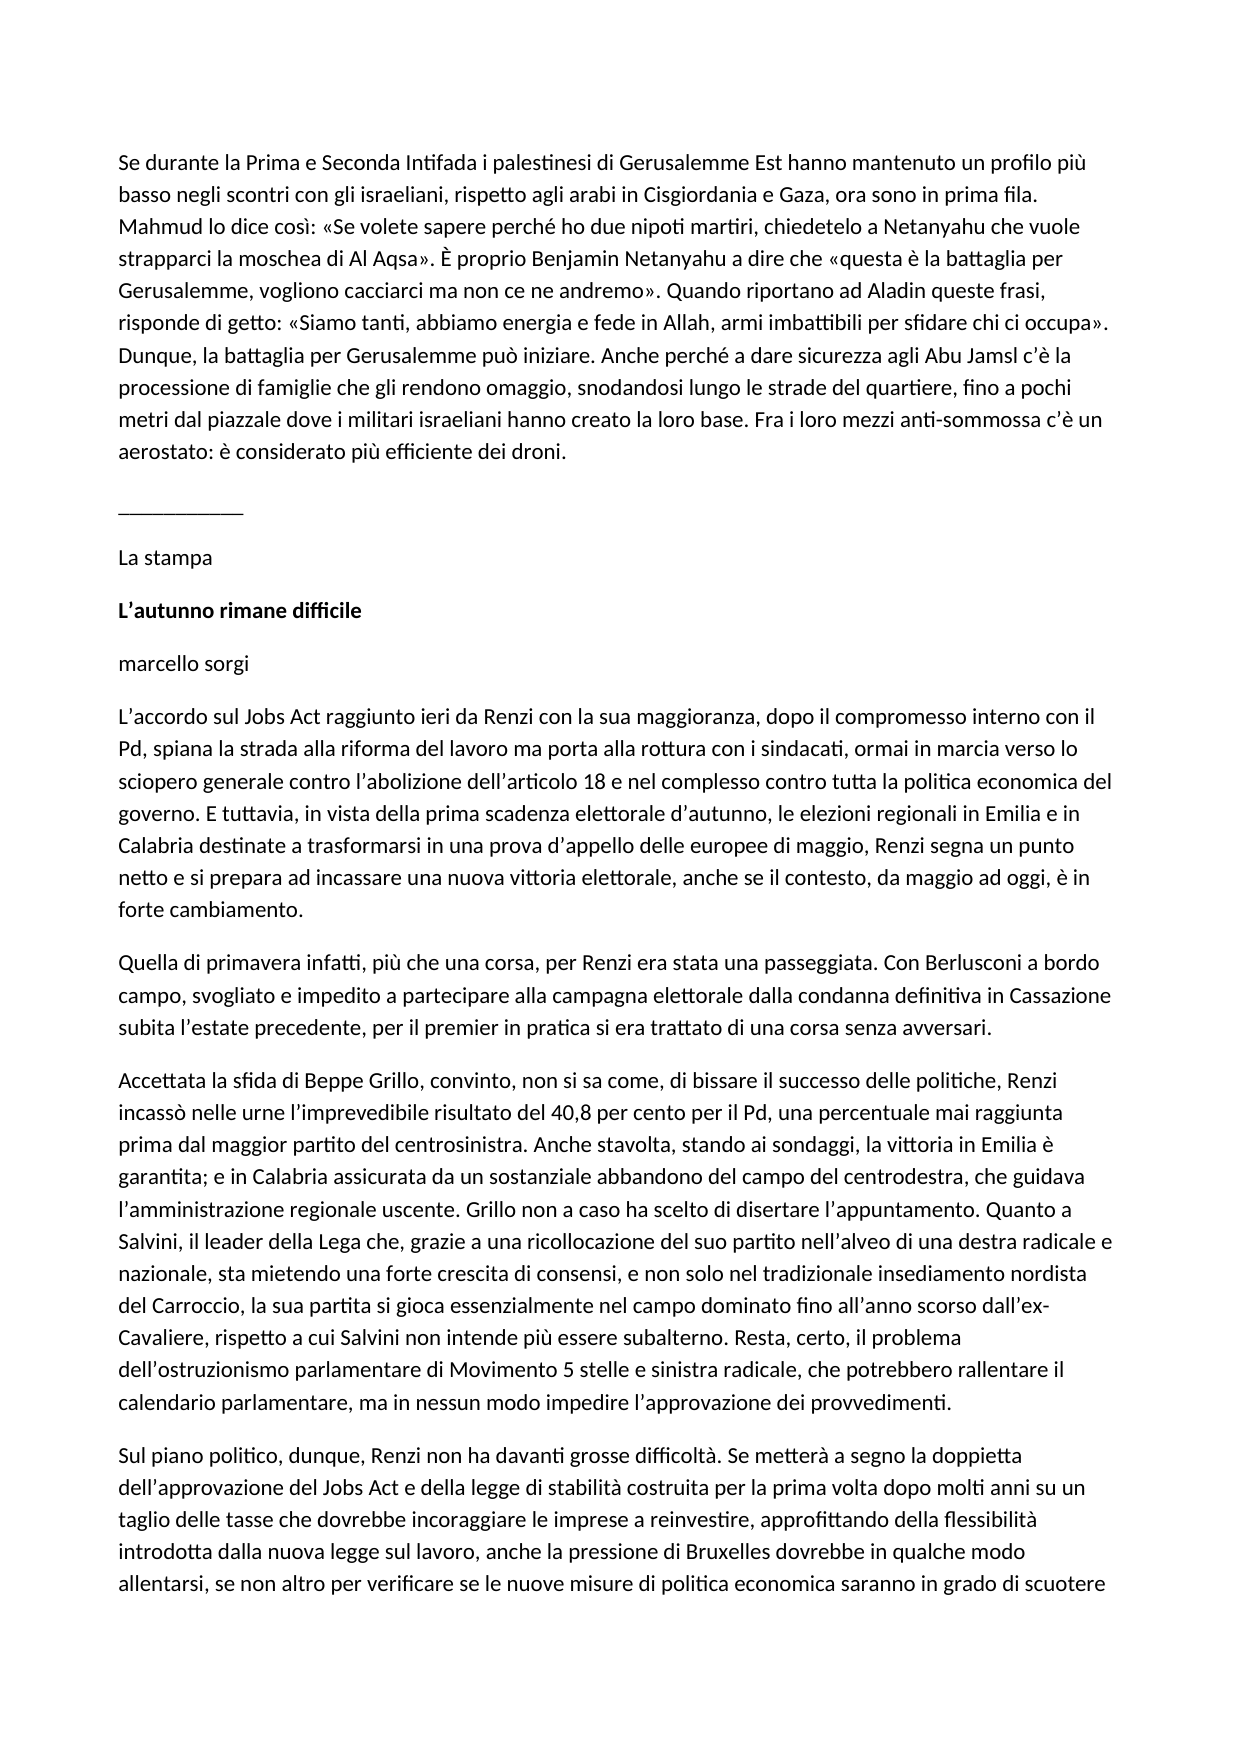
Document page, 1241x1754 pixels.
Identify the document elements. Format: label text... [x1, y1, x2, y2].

text L’autunno rimane difficile [118, 596, 1122, 624]
text ___________ [118, 490, 1122, 518]
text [118, 1441, 1122, 1598]
text marcello sorgi [118, 649, 1122, 677]
text Accettata la sfida di Beppe Grillo, convinto, non si sa come, di bissare il successo delle politiche, Renzi incassò nelle urne l’imprevedibile risultato del 40,8 per cento per il Pd, una percentuale mai raggiunta prima dal maggior partito del centrosinistra. Anche stavolta, stando ai sondaggi, la vittoria in Emilia è garantita; e in Calabria assicurata da un sostanziale abbandono del campo del centrodestra, che guidava l’amministrazione regionale uscente. Grillo non a caso ha scelto di disertare l’appuntamento. Quanto a Salvini, il leader della Lega che, grazie a una ricollocazione del suo partito nell’alveo di una destra radicale e nazionale, sta mietendo una forte crescita di consensi, e non solo nel tradizionale insediamento nordista del Carroccio, la sua partita si gioca essenzialmente nel campo dominato fino all’anno scorso dall’ex-Cavaliere, rispetto a cui Salvini non intende più essere subalterno. Resta, certo, il problema dell’ostruzionismo parlamentare di Movimento 5 stelle e sinistra radicale, che potrebbero rallentare il calendario parlamentare, ma in nessun modo impedire l’approvazione dei provvedimenti. [118, 1066, 1122, 1416]
text Se durante la Prima e Seconda Intifada i palestinesi di Gerusalemme Est hanno mantenuto un profilo più basso negli scontri con gli israeliani, rispetto agli arabi in Cisgiordania e Gaza, ora sono in prima fila. Mahmud lo dice così: «Se volete sapere perché ho due nipoti martiri, chiedetelo a Netanyahu che vuole strapparci la moschea di Al Aqsa». È proprio Benjamin Netanyahu a dire che «questa è la battaglia per Gerusalemme, vogliono cacciarci ma non ce ne andremo». Quando riportano ad Aladin queste frasi, risponde di getto: «Siamo tanti, abbiamo energia e fede in Allah, armi imbattibili per sfidare chi ci occupa». Dunque, la battaglia per Gerusalemme può iniziare. Anche perché a dare sicurezza agli Abu Jamsl c’è la processione di famiglie che gli rendono omaggio, snodandosi lungo le strade del quartiere, fino a pochi metri dal piazzale dove i militari israeliani hanno creato la loro base. Fra i loro mezzi anti-sommossa c’è un aerostato: è considerato più efficiente dei droni. [118, 148, 1122, 465]
list La stampa [118, 543, 1122, 571]
text Quella di primavera infatti, più che una corsa, per Renzi era stata una passeggiata. Con Berlusconi a bordo campo, svogliato e impedito a partecipare alla campagna elettorale dalla condanna definitiva in Cassazione subita l’estate precedente, per il premier in pratica si era trattato di una corsa senza avversari. [118, 948, 1122, 1041]
text L’accordo sul Jobs Act raggiunto ieri da Renzi con la sua maggioranza, dopo il compromesso interno con il Pd, spiana la strada alla riforma del lavoro ma porta alla rottura con i sindacati, ormai in marcia verso lo sciopero generale contro l’abolizione dell’articolo 18 e nel complesso contro tutta la politica economica del governo. E tuttavia, in vista della prima scadenza elettorale d’autunno, le elezioni regionali in Emilia e in Calabria destinate a trasformarsi in una prova d’appello delle europee di maggio, Renzi segna un punto netto e si prepara ad incassare una nuova vittoria elettorale, anche se il contesto, da maggio ad oggi, è in forte cambiamento. [118, 702, 1122, 923]
